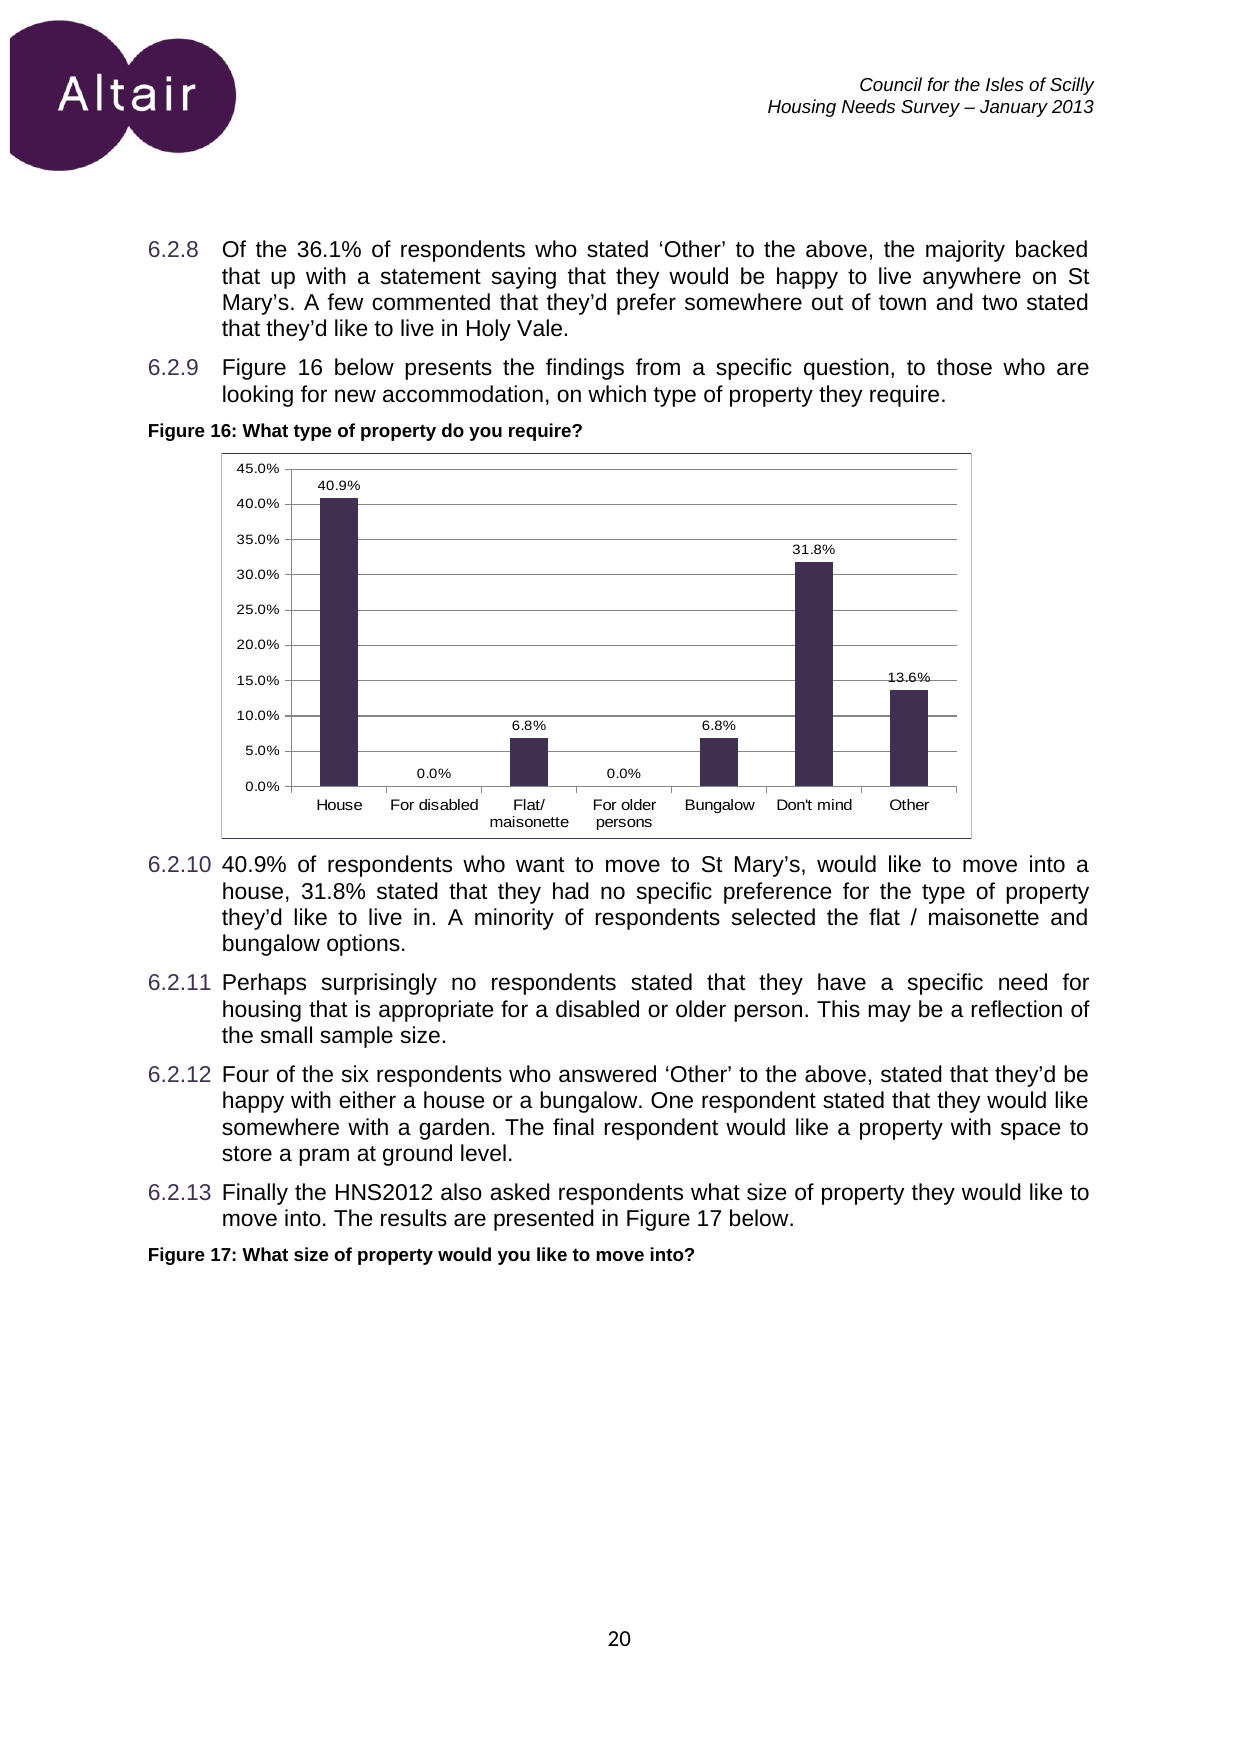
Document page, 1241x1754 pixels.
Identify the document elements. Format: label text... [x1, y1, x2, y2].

list Figure 16: What type of property do you require? [148, 419, 1090, 441]
list Figure 17: What size of property would you like to move into? [148, 1244, 1090, 1266]
text 40.9% of respondents who want to move to St Mary’s, would like to move into a house, 31.8% stated that they had no specific preference for the type of property they’d like to live in. A minority of respondents selected the flat / maisonette and bungalow options. [148, 851, 1090, 957]
text Perhaps surprisingly no respondents stated that they have a specific need for housing that is appropriate for a disabled or older person. This may be a reflection of the small sample size. [148, 969, 1090, 1048]
text Four of the six respondents who answered ‘Other’ to the above, stated that they’d be happy with either a house or a bungalow. One respondent stated that they would like somewhere with a garden. The final respondent would like a property with space to store a pram at ground level. [148, 1061, 1090, 1166]
picture [9, 14, 254, 177]
text Of the 36.1% of respondents who stated ‘Other’ to the above, the majority backed that up with a statement saying that they would be happy to live anywhere on St Mary’s. A few commented that they’d prefer somewhere out of town and two stated that they’d like to live in Holy Vale. [148, 236, 1090, 342]
text Figure 16 below presents the findings from a specific question, to those who are looking for new accommodation, on which type of property they require. [148, 354, 1090, 407]
text Finally the HNS2012 also asked respondents what size of property they would like to move into. The results are presented in Figure 17 below. [148, 1179, 1090, 1231]
